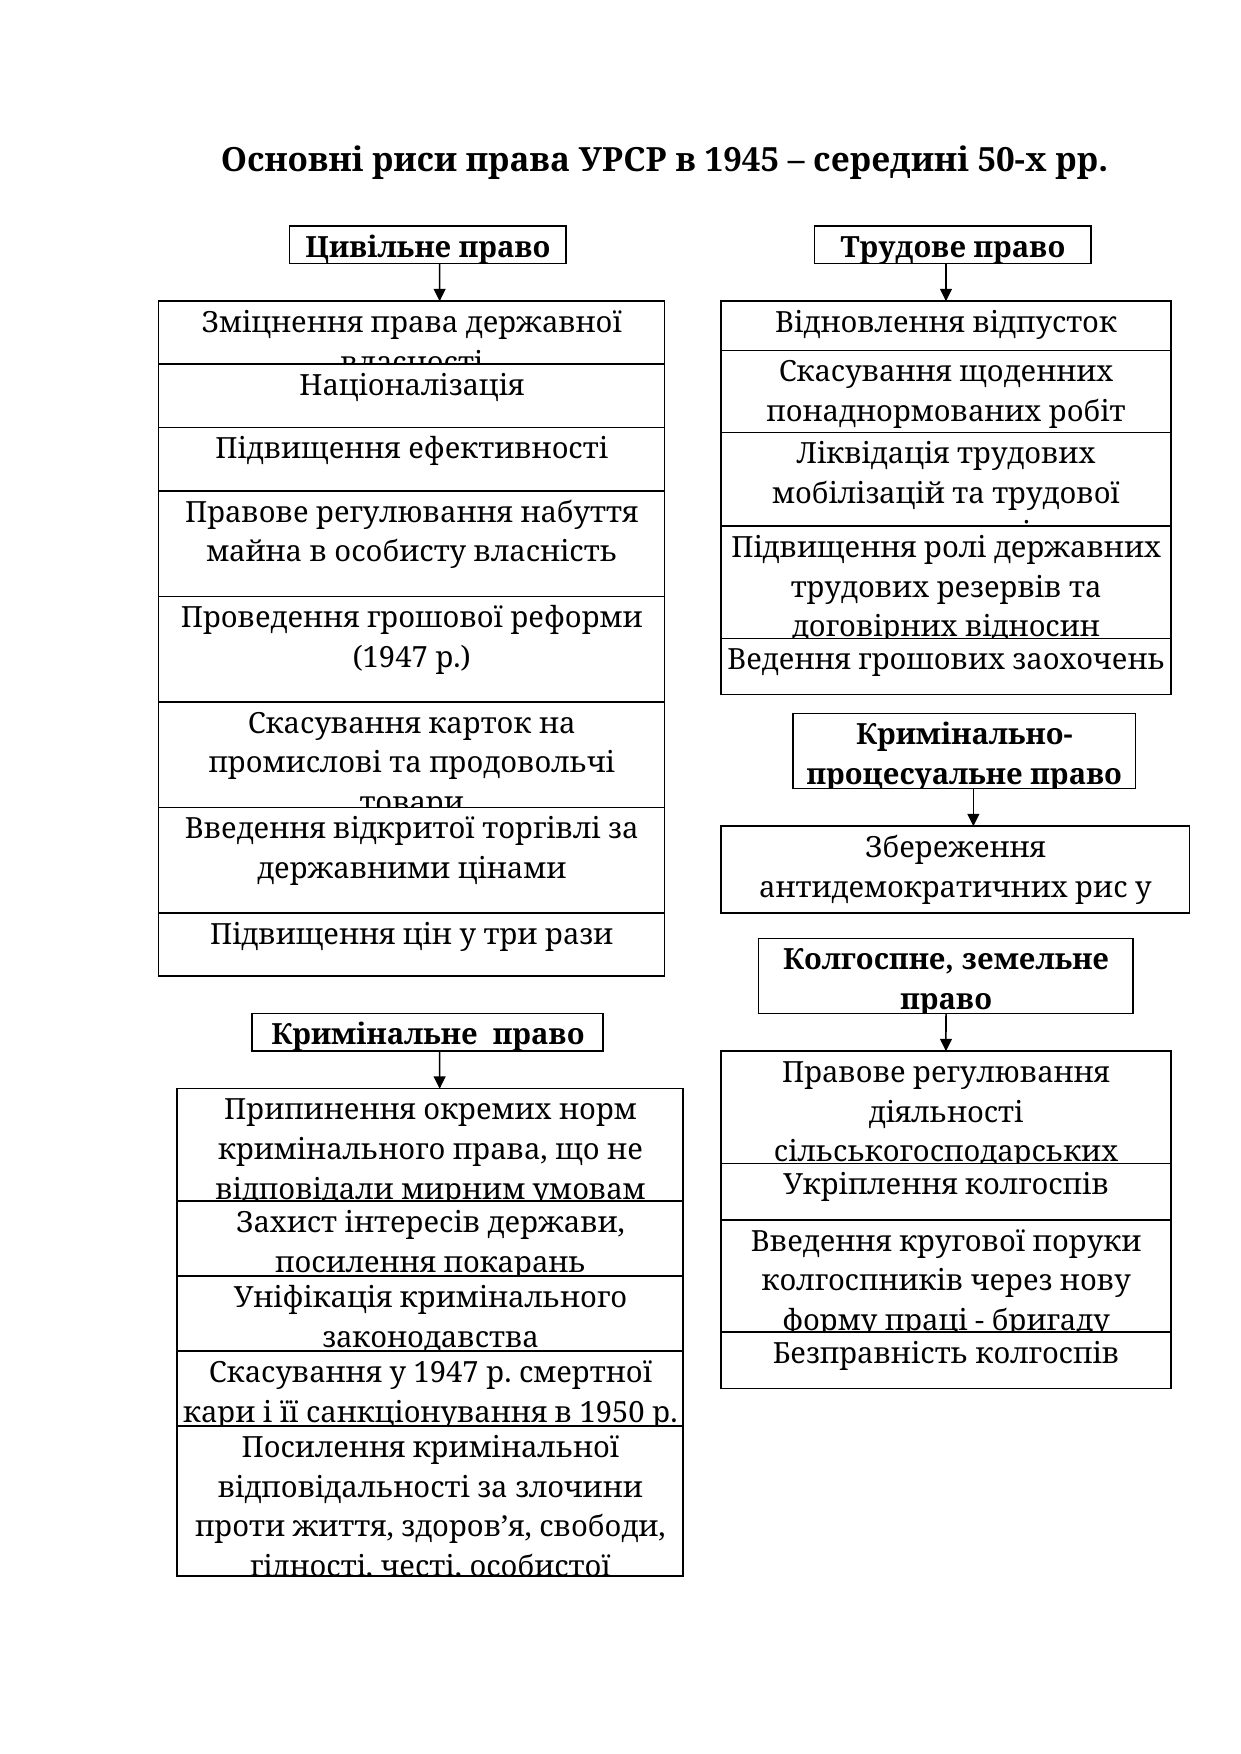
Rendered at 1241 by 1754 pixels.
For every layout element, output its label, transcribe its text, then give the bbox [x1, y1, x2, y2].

text Основні риси права УРСР в 1945 – середині 50-х рр. [177, 136, 1152, 181]
